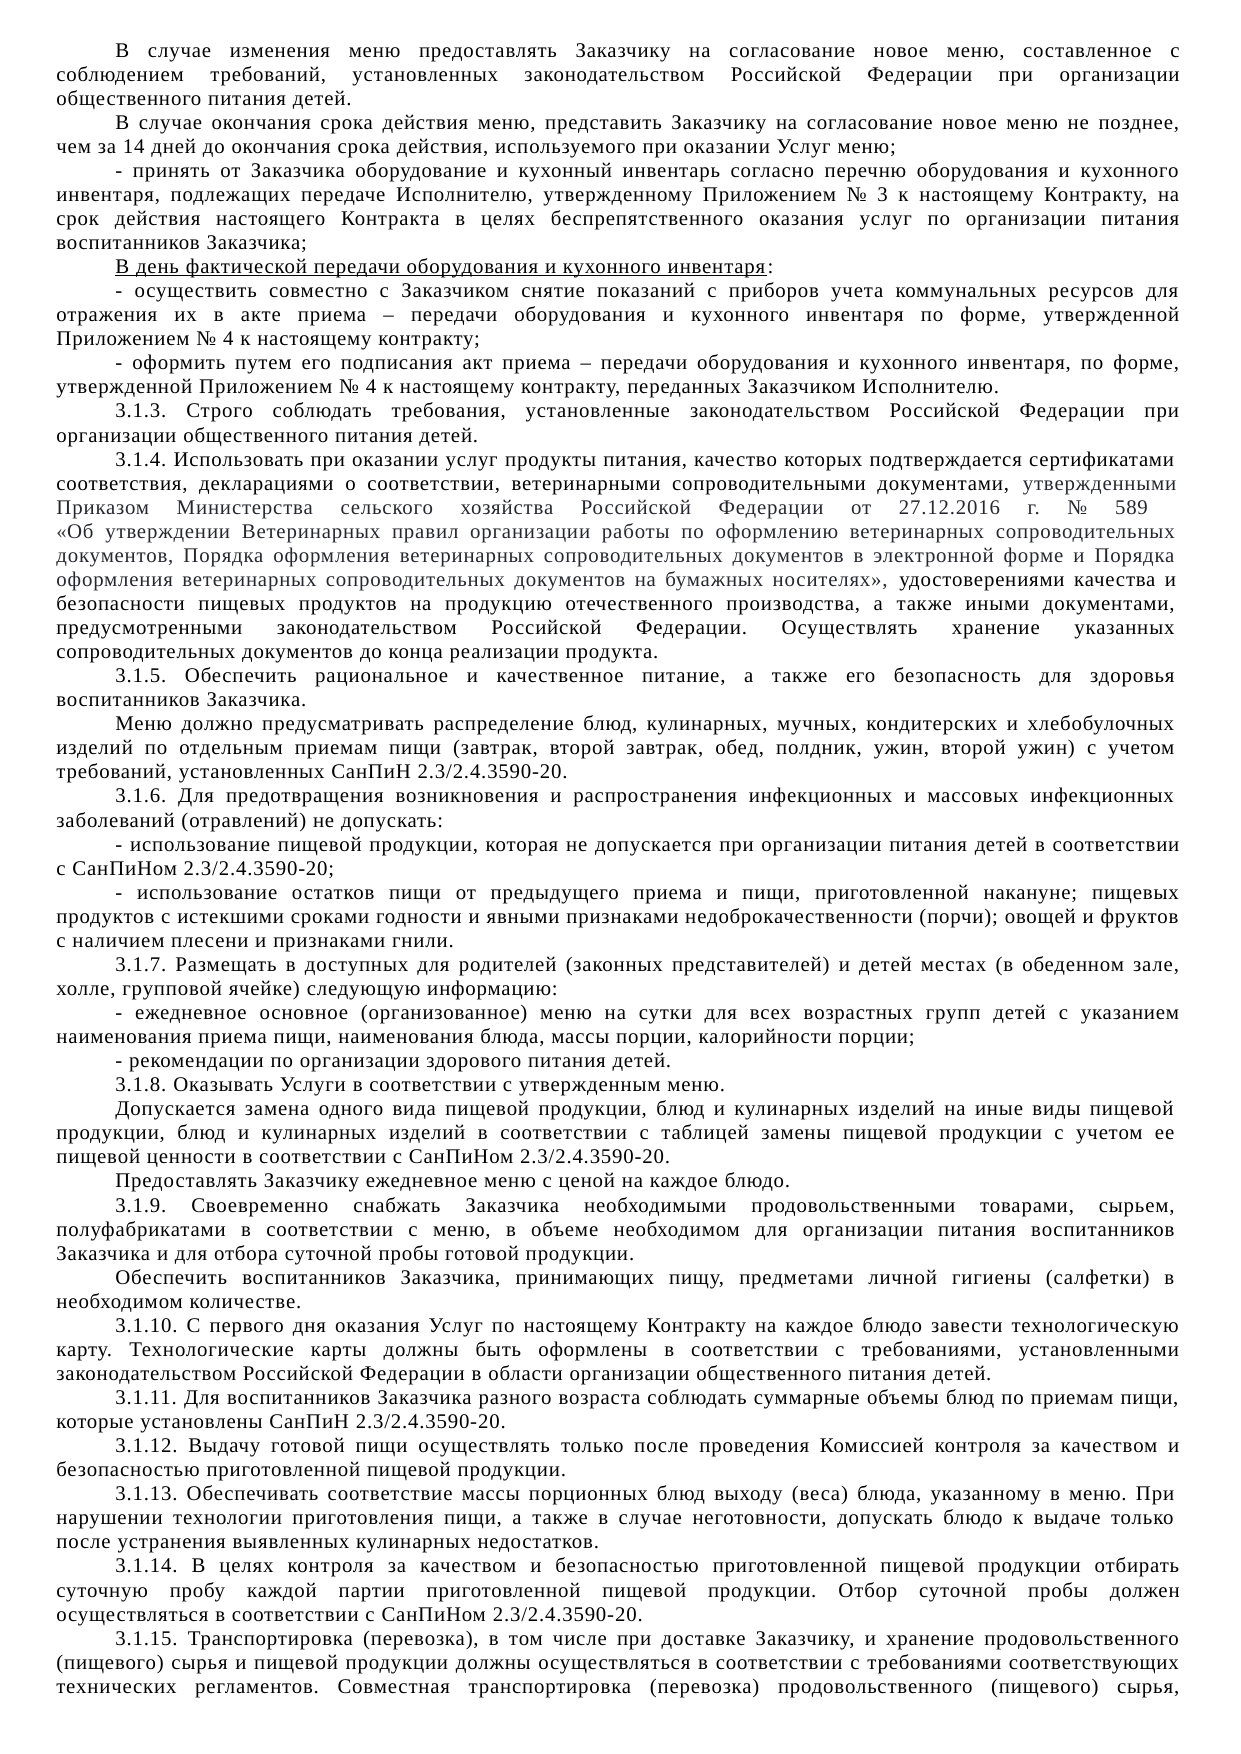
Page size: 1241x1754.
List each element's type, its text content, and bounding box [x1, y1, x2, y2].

text Обеспечить воспитанников Заказчика, принимающих пищу, предметами личной гигиены (салфетки) в необходимом количестве. [56, 1265, 1176, 1313]
text 3.1.9. Своевременно снабжать Заказчика необходимыми продовольственными товарами, сырьем, полуфабрикатами в соответствии с меню, в объеме необходимом для организации питания воспитанников Заказчика и для отбора суточной пробы готовой продукции. [56, 1192, 1176, 1265]
text 3.1.6. Для предотвращения возникновения и распространения инфекционных и массовых инфекционных заболеваний (отравлений) не допускать: [56, 783, 1176, 832]
text 3.1.14. В целях контроля за качеством и безопасностью приготовленной пищевой продукции отбирать суточную пробу каждой партии приготовленной пищевой продукции. Отбор суточной пробы должен осуществляться в соответствии с СанПиНом 2.3/2.4.3590-20. [56, 1553, 1181, 1626]
text В случае изменения меню предоставлять Заказчику на согласование новое меню, составленное с соблюдением требований, установленных законодательством Российской Федерации при организации общественного питания детей. [56, 37, 1181, 110]
text - рекомендации по организации здорового питания детей. [56, 1048, 1181, 1072]
text 3.1.8. Оказывать Услуги в соответствии с утвержденным меню. [56, 1072, 1176, 1096]
text 3.1.11. Для воспитанников Заказчика разного возраста соблюдать суммарные объемы блюд по приемам пищи, которые установлены СанПиН 2.3/2.4.3590-20. [56, 1385, 1181, 1433]
text В случае окончания срока действия меню, представить Заказчику на согласование новое меню не позднее, чем за 14 дней до окончания срока действия, используемого при оказании Услуг меню; [56, 110, 1181, 158]
text Допускается замена одного вида пищевой продукции, блюд и кулинарных изделий на иные виды пищевой продукции, блюд и кулинарных изделий в соответствии с таблицей замены пищевой продукции с учетом ее пищевой ценности в соответствии с СанПиНом 2.3/2.4.3590-20. [56, 1096, 1176, 1168]
text - использование остатков пищи от предыдущего приема и пищи, приготовленной накануне; пищевых продуктов с истекшими сроками годности и явными признаками недоброкачественности (порчи); овощей и фруктов с наличием плесени и признаками гнили. [56, 880, 1181, 952]
text 3.1.10. С первого дня оказания Услуг по настоящему Контракту на каждое блюдо завести технологическую карту. Технологические карты должны быть оформлены в соответствии с требованиями, установленными законодательством Российской Федерации в области организации общественного питания детей. [56, 1313, 1181, 1385]
text 3.1.3. Строго соблюдать требования, установленные законодательством Российской Федерации при организации общественного питания детей. [56, 398, 1181, 447]
text - оформить путем его подписания акт приема – передачи оборудования и кухонного инвентаря, по форме, утвержденной Приложением № 4 к настоящему контракту, переданных Заказчиком Исполнителю. [56, 350, 1181, 398]
text 3.1.5. Обеспечить рациональное и качественное питание, а также его безопасность для здоровья воспитанников Заказчика. [56, 663, 1176, 711]
text 3.1.7. Размещать в доступных для родителей (законных представителей) и детей местах (в обеденном зале, холле, групповой ячейке) следующую информацию: [56, 952, 1181, 1000]
text - осуществить совместно с Заказчиком снятие показаний с приборов учета коммунальных ресурсов для отражения их в акте приема – передачи оборудования и кухонного инвентаря по форме, утвержденной Приложением № 4 к настоящему контракту; [56, 278, 1181, 350]
text В день фактической передачи оборудования и кухонного инвентаря: [56, 254, 1181, 278]
text Меню должно предусматривать распределение блюд, кулинарных, мучных, кондитерских и хлебобулочных изделий по отдельным приемам пищи (завтрак, второй завтрак, обед, полдник, ужин, второй ужин) с учетом требований, установленных СанПиН 2.3/2.4.3590-20. [56, 711, 1176, 783]
text 3.1.4. Использовать при оказании услуг продукты питания, качество которых подтверждается сертификатами соответствия, декларациями о соответствии, ветеринарными сопроводительными документами, утвержденными Приказом Министерства сельского хозяйства Российской Федерации от 27.12.2016 г. № 589 «Об утверждении Ветеринарных правил организации работы по оформлению ветеринарных сопроводительных документов, Порядка оформления ветеринарных сопроводительных документов в электронной форме и Порядка оформления ветеринарных сопроводительных документов на бумажных носителях», удостоверениями качества и безопасности пищевых продуктов на продукцию отечественного производства, а также иными документами, предусмотренными законодательством Российской Федерации. Осуществлять хранение указанных сопроводительных документов до конца реализации продукта. [56, 447, 1176, 663]
text - принять от Заказчика оборудование и кухонный инвентарь согласно перечню оборудования и кухонного инвентаря, подлежащих передаче Исполнителю, утвержденному Приложением № 3 к настоящему Контракту, на срок действия настоящего Контракта в целях беспрепятственного оказания услуг по организации питания воспитанников Заказчика; [56, 158, 1181, 254]
text 3.1.13. Обеспечивать соответствие массы порционных блюд выходу (веса) блюда, указанному в меню. При нарушении технологии приготовления пищи, а также в случае неготовности, допускать блюдо к выдаче только после устранения выявленных кулинарных недостатков. [56, 1481, 1176, 1553]
text - ежедневное основное (организованное) меню на сутки для всех возрастных групп детей с указанием наименования приема пищи, наименования блюда, массы порции, калорийности порции; [56, 1000, 1181, 1048]
text - использование пищевой продукции, которая не допускается при организации питания детей в соответствии с СанПиНом 2.3/2.4.3590-20; [56, 832, 1181, 880]
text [56, 1626, 1181, 1698]
text 3.1.12. Выдачу готовой пищи осуществлять только после проведения Комиссией контроля за качеством и безопасностью приготовленной пищевой продукции. [56, 1433, 1181, 1481]
text Предоставлять Заказчику ежедневное меню с ценой на каждое блюдо. [56, 1168, 1176, 1192]
